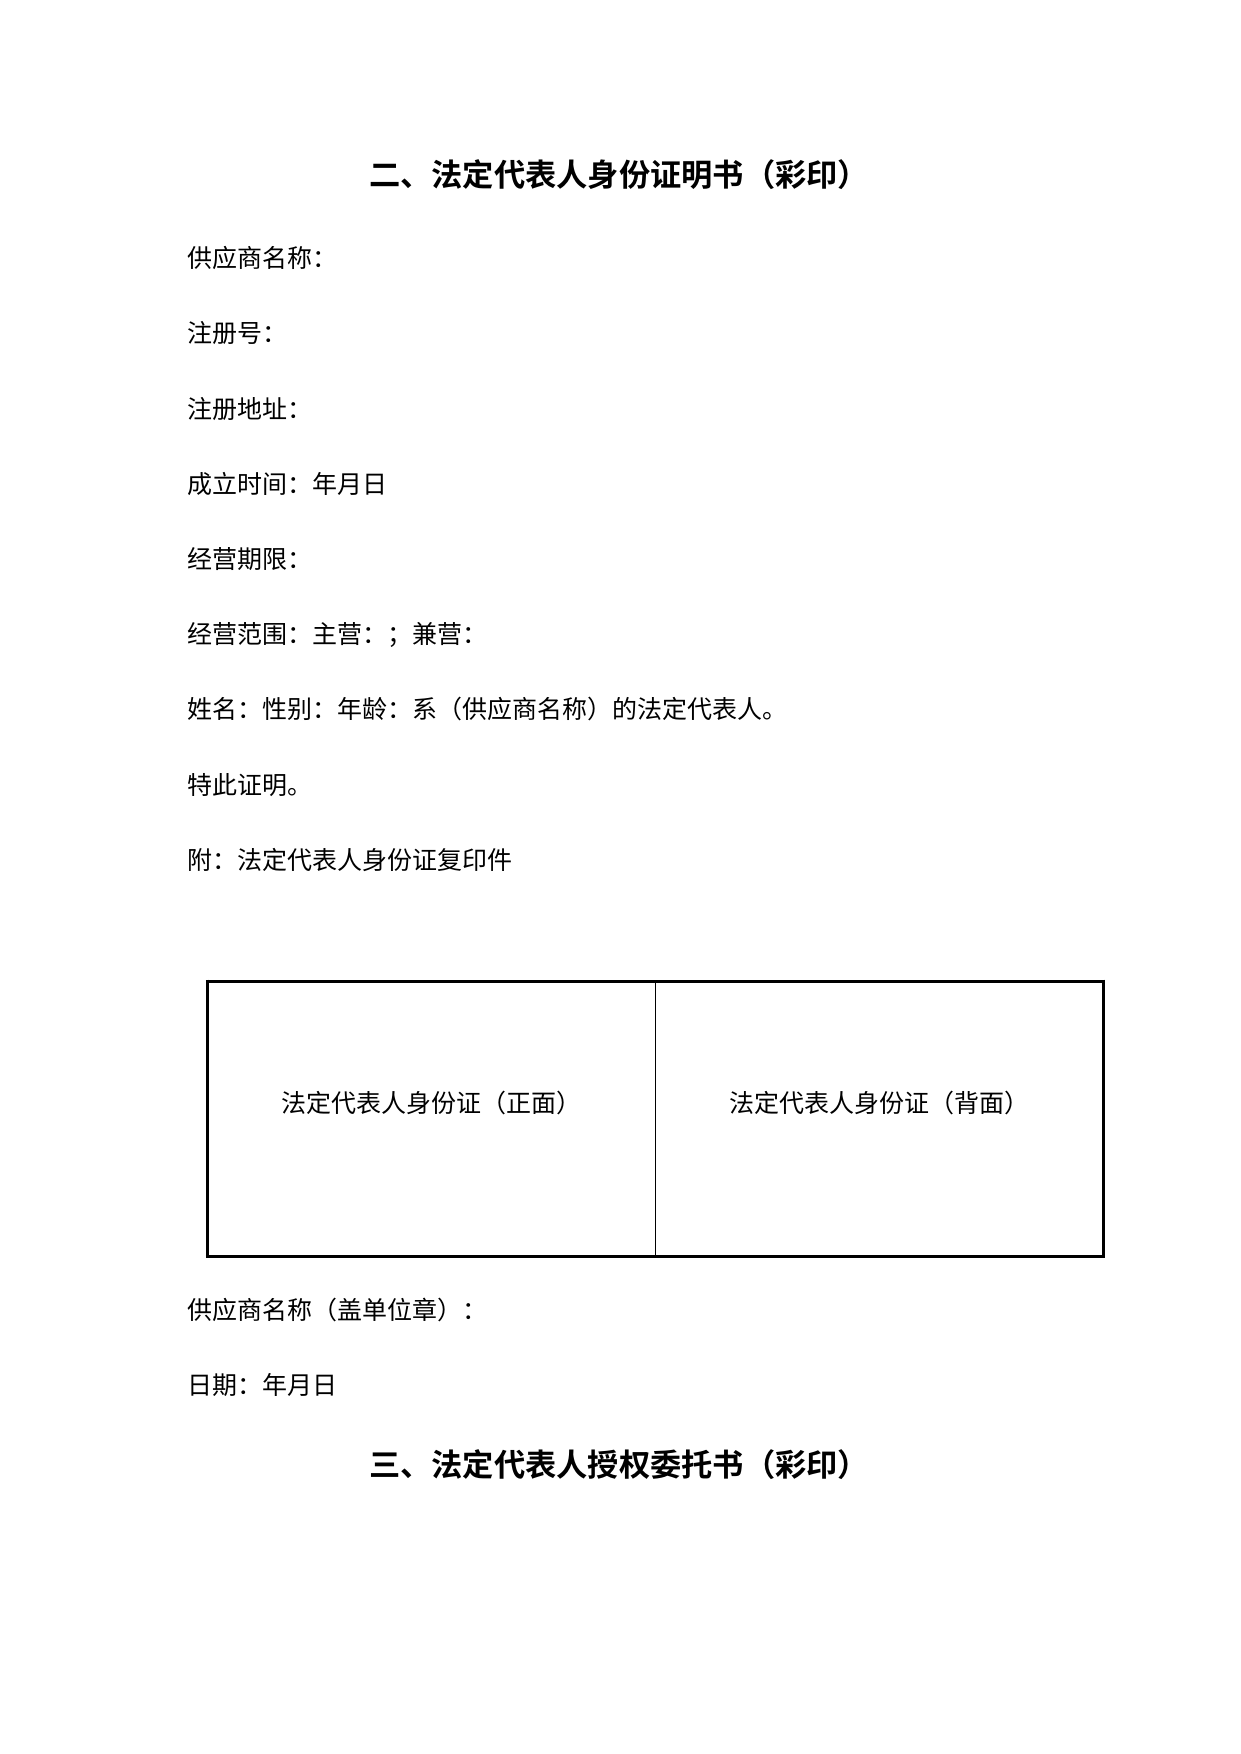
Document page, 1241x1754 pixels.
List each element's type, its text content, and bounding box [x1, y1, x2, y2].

text 二、法定代表人身份证明书（彩印） [187, 150, 1050, 195]
text 经营期限： [187, 539, 1053, 576]
text 附：法定代表人身份证复印件 [187, 840, 1053, 877]
text 注册地址： [187, 389, 1053, 425]
table_header 法定代表人身份证（正面） [209, 983, 655, 1254]
text 成立时间：年月日 [187, 464, 1053, 501]
text 供应商名称： [187, 239, 1053, 275]
text 注册号： [187, 314, 1053, 350]
text 特此证明。 [187, 765, 1053, 801]
text 姓名：性别：年龄：系（供应商名称）的法定代表人。 [187, 690, 1053, 726]
text 三、法定代表人授权委托书（彩印） [187, 1441, 1050, 1486]
table_header 法定代表人身份证（背面） [656, 983, 1102, 1254]
text 经营范围：主营：；兼营： [187, 615, 1053, 651]
text 供应商名称（盖单位章）： [187, 1050, 1009, 1326]
text 日期：年月日 [187, 1365, 1009, 1402]
